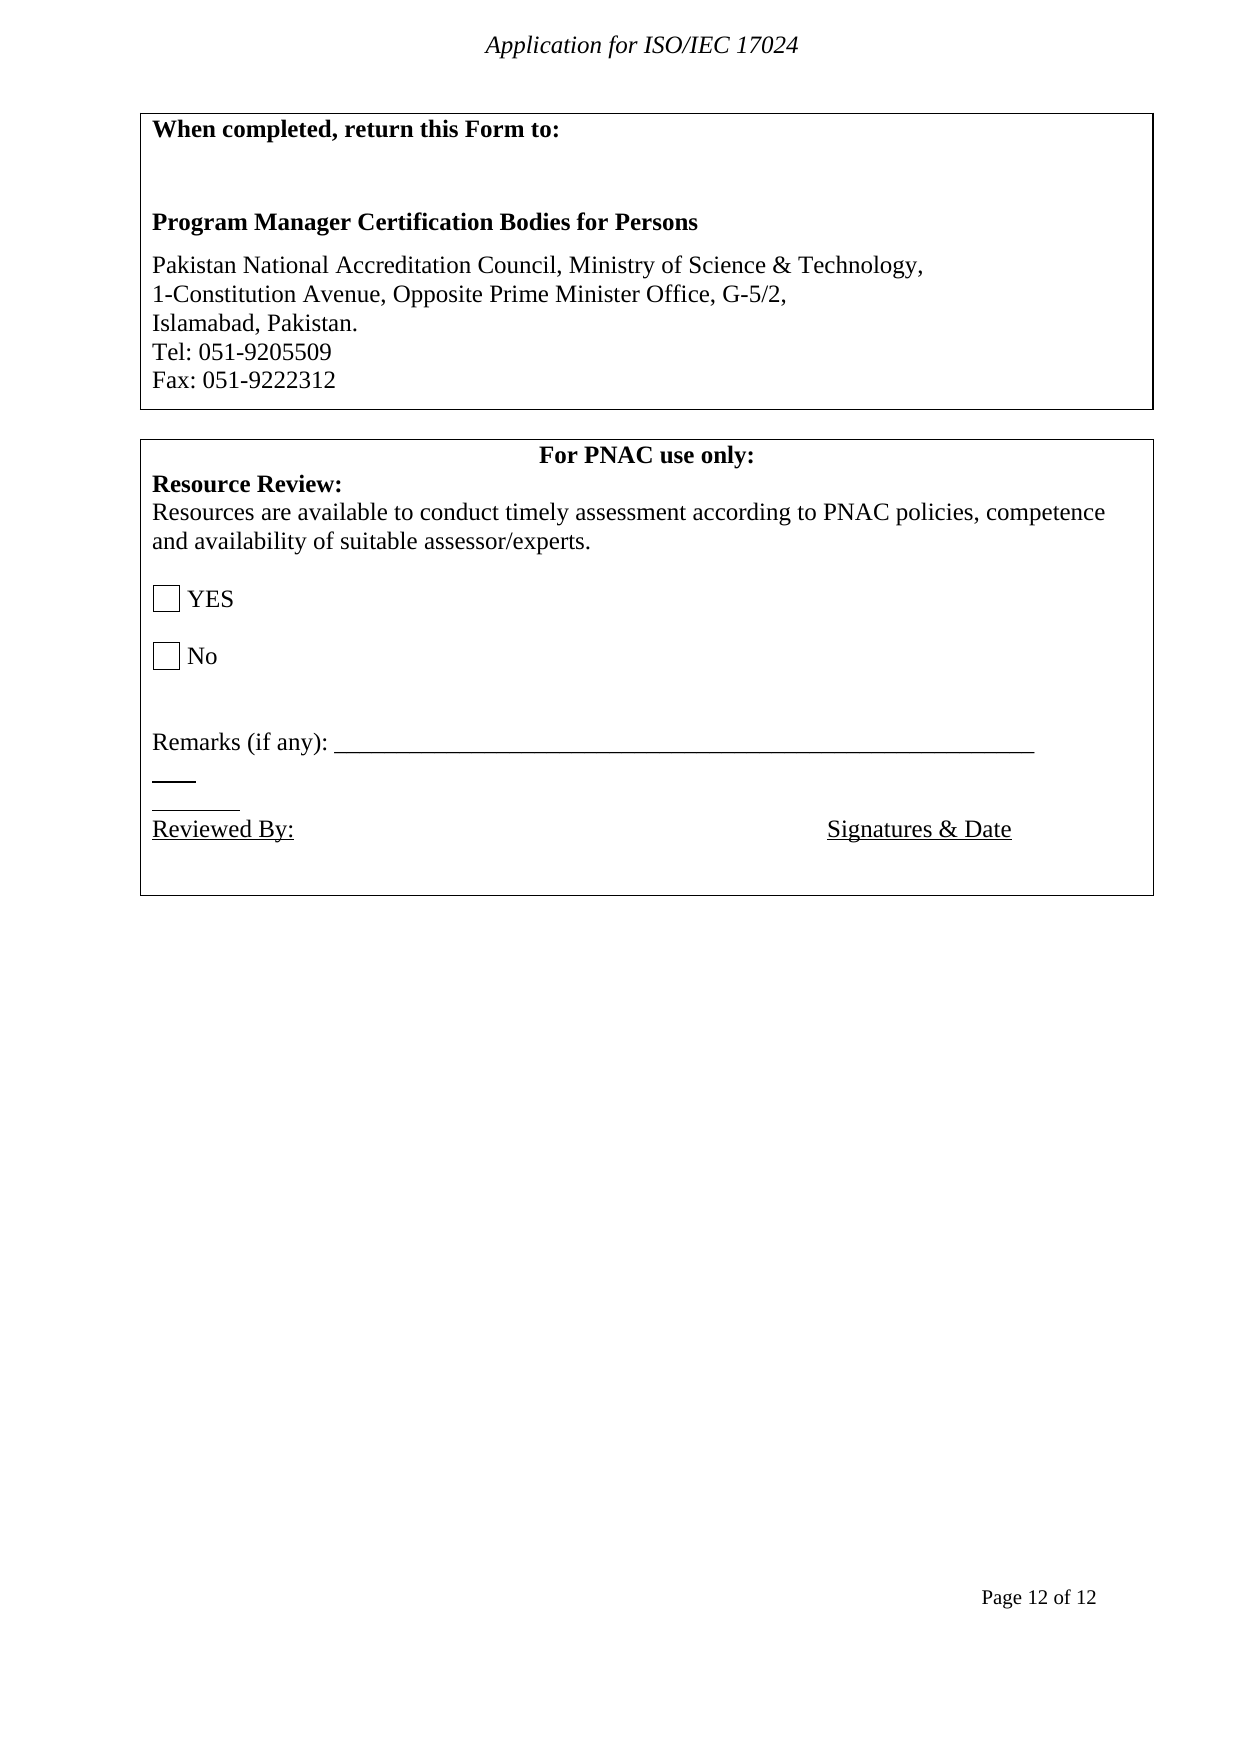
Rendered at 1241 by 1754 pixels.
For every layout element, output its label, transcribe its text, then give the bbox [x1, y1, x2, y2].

table_header When completed, return this Form to: Program Manager Certification Bodies for Persons Pakistan National Accreditation Council, Ministry of Science & Technology, 1-Constitution Avenue, Opposite Prime Minister Office, G-5/2, Islamabad, Pakistan. Tel: 051-9205509 Fax: 051-9222312 [141, 114, 1152, 409]
table_header For PNAC use only: Resource Review: Resources are available to conduct timely assessment according to PNAC policies, competence and availability of suitable assessor/experts. YES No Remarks (if any): ________________________________________________________ Reviewed By: Signatures & Date [141, 440, 1153, 895]
